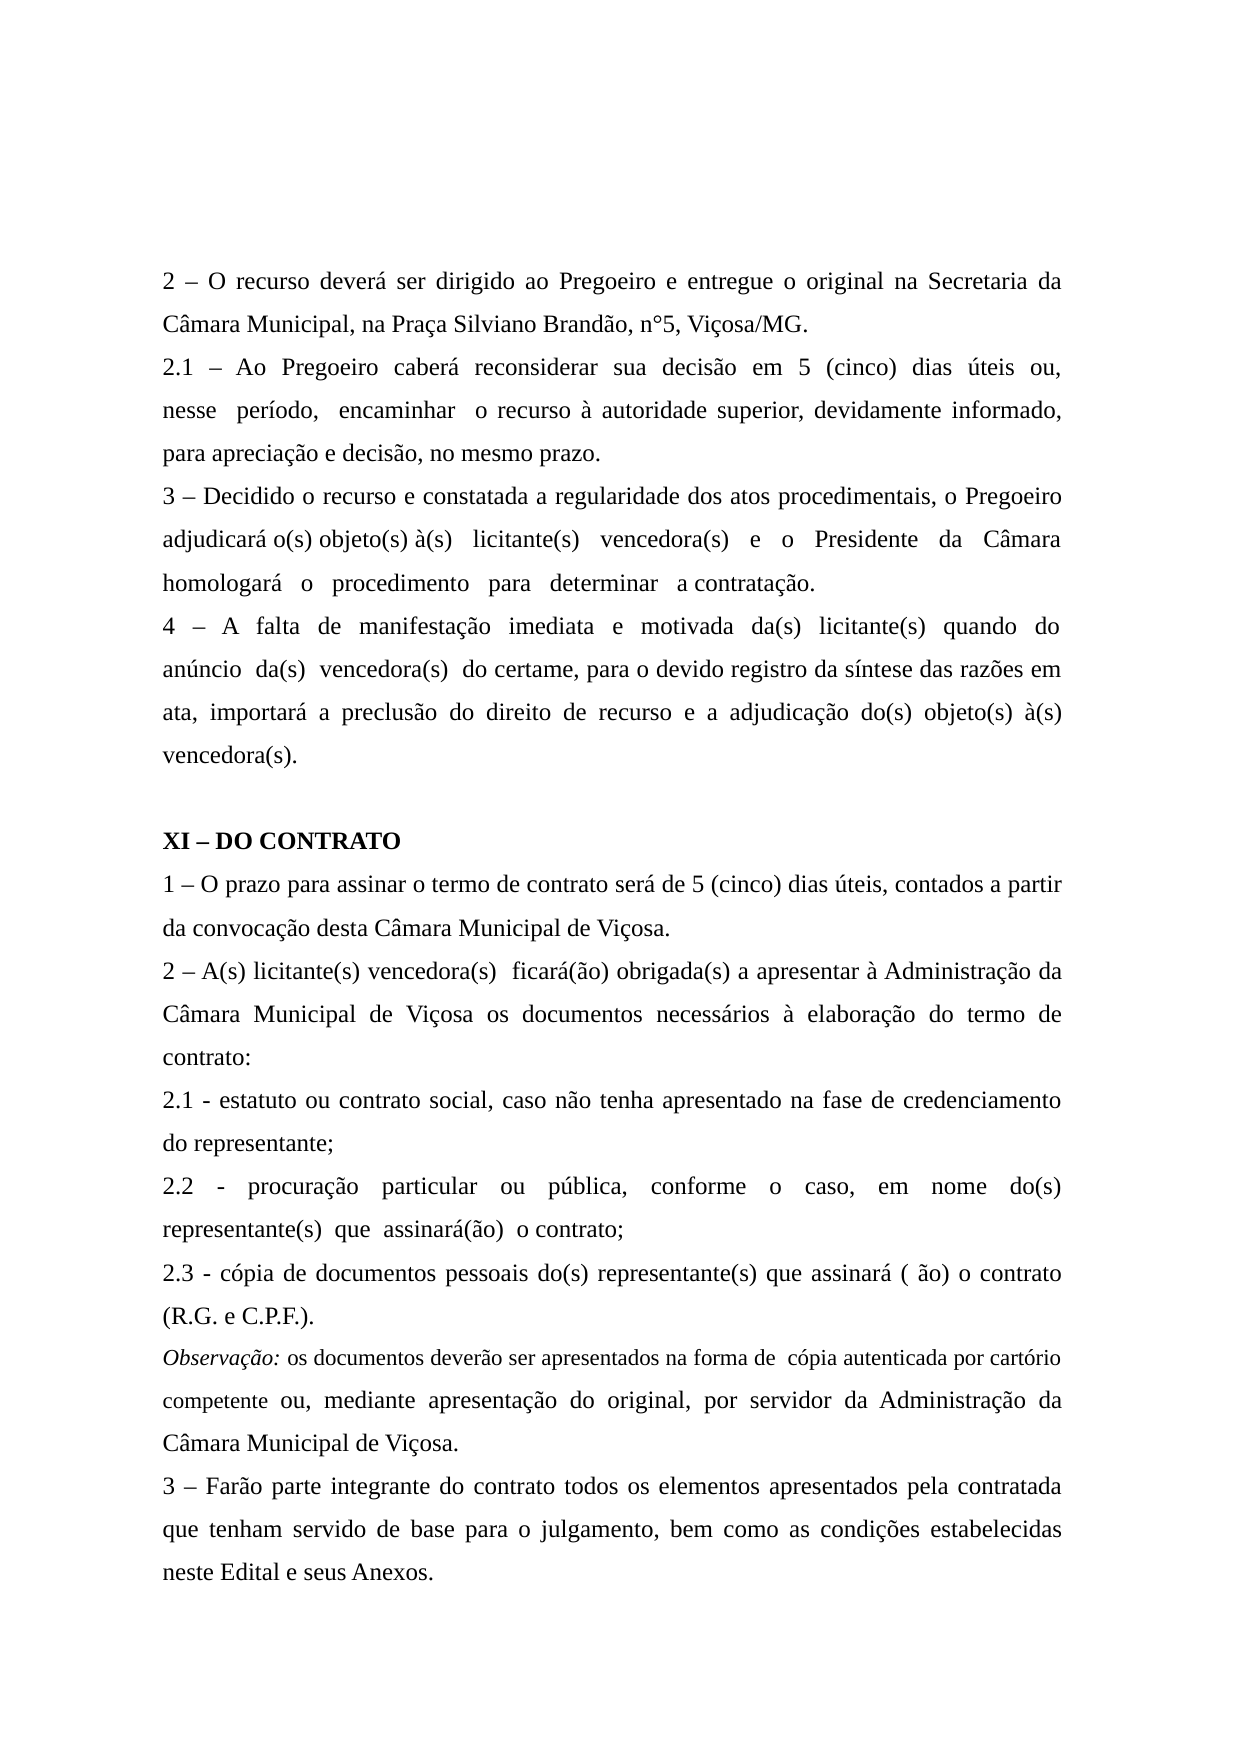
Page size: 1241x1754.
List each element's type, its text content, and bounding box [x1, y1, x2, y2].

text 2.3 - cópia de documentos pessoais do(s) representante(s) que assinará ( ão) o contrato (R.G. e C.P.F.). [162, 1258, 1063, 1329]
text 1 – O prazo para assinar o termo de contrato será de 5 (cinco) dias úteis, contados a partir da convocação desta Câmara Municipal de Viçosa. [162, 869, 1063, 941]
text 3 – Farão parte integrante do contrato todos os elementos apresentados pela contratada que tenham servido de base para o julgamento, bem como as condições estabelecidas neste Edital e seus Anexos. [162, 1471, 1063, 1586]
text 2.1 - estatuto ou contrato social, caso não tenha apresentado na fase de credenciamento do representante; [162, 1085, 1063, 1157]
text 2.1 – Ao Pregoeiro caberá reconsiderar sua decisão em 5 (cinco) dias úteis ou, nesse período, encaminhar o recurso à autoridade superior, devidamente informado, para apreciação e decisão, no mesmo prazo. [162, 352, 1063, 467]
text 4 – A falta de manifestação imediata e motivada da(s) licitante(s) quando do anúncio da(s) vencedora(s) do certame, para o devido registro da síntese das razões em ata, importará a preclusão do direito de recurso e a adjudicação do(s) objeto(s) à(s) vencedora(s). [162, 611, 1063, 769]
text XI – DO CONTRATO [162, 826, 1063, 855]
text 3 – Decidido o recurso e constatada a regularidade dos atos procedimentais, o Pregoeiro adjudicará o(s) objeto(s) à(s) licitante(s) vencedora(s) e o Presidente da Câmara homologará o procedimento para determinar a contratação. [162, 481, 1063, 596]
text Observação: os documentos deverão ser apresentados na forma de cópia autenticada por cartório competente ou, mediante apresentação do original, por servidor da Administração da Câmara Municipal de Viçosa. [162, 1344, 1063, 1457]
text 2.2 - procuração particular ou pública, conforme o caso, em nome do(s) representante(s) que assinará(ão) o contrato; [162, 1171, 1063, 1243]
text 2 – O recurso deverá ser dirigido ao Pregoeiro e entregue o original na Secretaria da Câmara Municipal, na Praça Silviano Brandão, n°5, Viçosa/MG. [162, 266, 1063, 338]
text 2 – A(s) licitante(s) vencedora(s) ficará(ão) obrigada(s) a apresentar à Administração da Câmara Municipal de Viçosa os documentos necessários à elaboração do termo de contrato: [162, 956, 1063, 1071]
